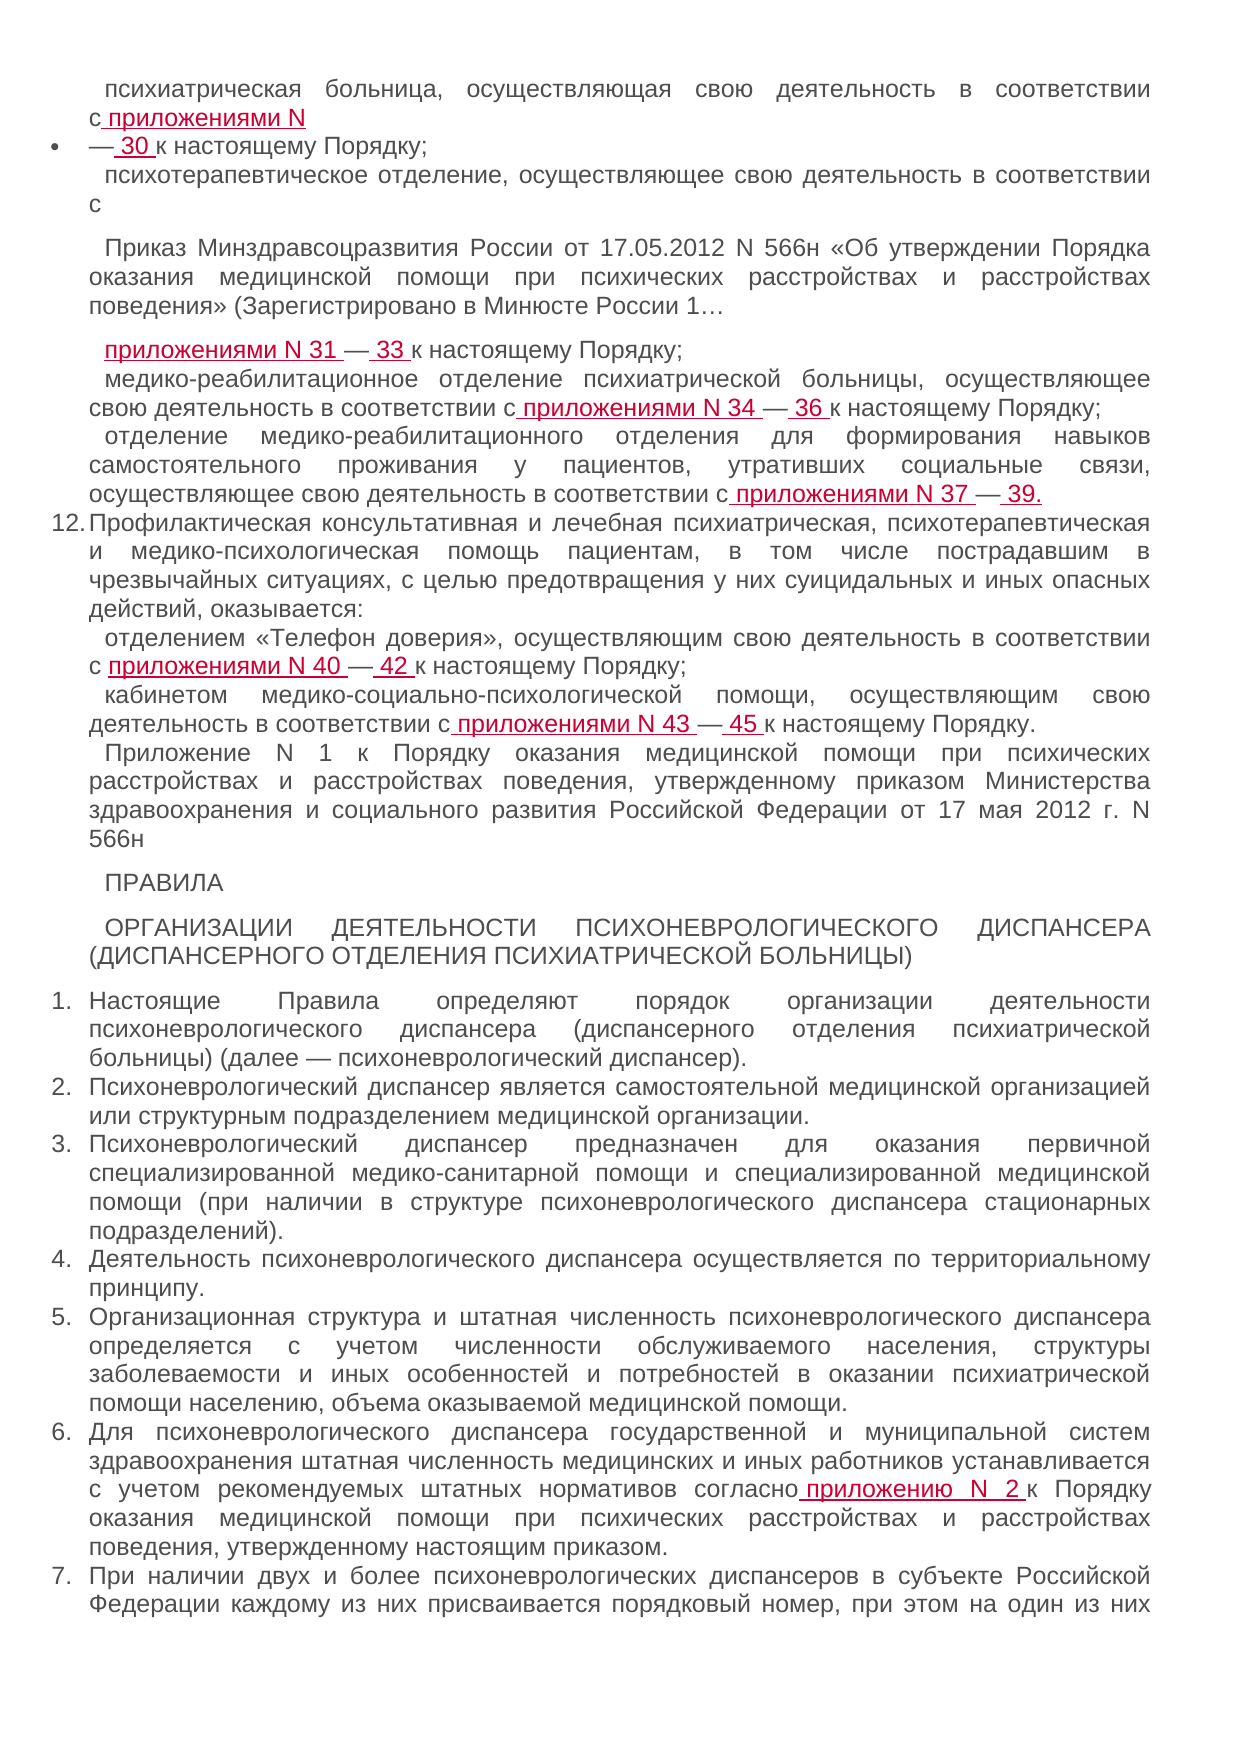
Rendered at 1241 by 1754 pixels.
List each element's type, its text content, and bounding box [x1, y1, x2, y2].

list Настоящие Правила определяют порядок организации деятельности психоневрологического диспансера (диспансерного отделения психиатрической больницы) (далее — психоневрологический диспансер). [51, 986, 1152, 1072]
text отделением «Телефон доверия», осуществляющим свою деятельность в соответствии с приложениями N 40 — 42 к настоящему Порядку; [89, 623, 1152, 680]
text ОРГАНИЗАЦИИ ДЕЯТЕЛЬНОСТИ ПСИХОНЕВРОЛОГИЧЕСКОГО ДИСПАНСЕРА (ДИСПАНСЕРНОГО ОТДЕЛЕНИЯ ПСИХИАТРИЧЕСКОЙ БОЛЬНИЦЫ) [89, 913, 1152, 970]
text отделение медико-реабилитационного отделения для формирования навыков самостоятельного проживания у пациентов, утративших социальные связи, осуществляющее свою деятельность в соответствии с приложениями N 37 — 39. [89, 421, 1152, 508]
text Приложение N 1 к Порядку оказания медицинской помощи при психических расстройствах и расстройствах поведения, утвержденному приказом Министерства здравоохранения и социального развития Российской Федерации от 17 мая 2012 г. N 566н [89, 738, 1152, 853]
text медико-реабилитационное отделение психиатрической больницы, осуществляющее свою деятельность в соответствии с приложениями N 34 — 36 к настоящему Порядку; [89, 364, 1152, 421]
text ПРАВИЛА [89, 868, 1152, 897]
text психиатрическая больница, осуществляющая свою деятельность в соответствии с приложениями N [89, 74, 1152, 131]
list Психоневрологический диспансер является самостоятельной медицинской организацией или структурным подразделением медицинской организации. [51, 1072, 1152, 1129]
list — 30 к настоящему Порядку; [51, 131, 1152, 160]
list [51, 1561, 1152, 1618]
text психотерапевтическое отделение, осуществляющее свою деятельность в соответствии с [89, 160, 1152, 218]
list Для психоневрологического диспансера государственной и муниципальной систем здравоохранения штатная численность медицинских и иных работников устанавливается с учетом рекомендуемых штатных нормативов согласно приложению N 2 к Порядку оказания медицинской помощи при психических расстройствах и расстройствах поведения, утвержденному настоящим приказом. [51, 1417, 1152, 1561]
list Организационная структура и штатная численность психоневрологического диспансера определяется с учетом численности обслуживаемого населения, структуры заболеваемости и иных особенностей и потребностей в оказании психиатрической помощи населению, объема оказываемой медицинской помощи. [51, 1302, 1152, 1417]
text приложениями N 31 — 33 к настоящему Порядку; [89, 335, 1152, 364]
list Деятельность психоневрологического диспансера осуществляется по территориальному принципу. [51, 1244, 1152, 1302]
text Приказ Минздравсоцразвития России от 17.05.2012 N 566н «Об утверждении Порядка оказания медицинской помощи при психических расстройствах и расстройствах поведения» (Зарегистрировано в Минюсте России 1… [89, 233, 1152, 319]
list Психоневрологический диспансер предназначен для оказания первичной специализированной медико-санитарной помощи и специализированной медицинской помощи (при наличии в структуре психоневрологического диспансера стационарных подразделений). [51, 1129, 1152, 1244]
list Профилактическая консультативная и лечебная психиатрическая, психотерапевтическая и медико-психологическая помощь пациентам, в том числе пострадавшим в чрезвычайных ситуациях, с целью предотвращения у них суицидальных и иных опасных действий, оказывается: [51, 508, 1152, 623]
text кабинетом медико-социально-психологической помощи, осуществляющим свою деятельность в соответствии с приложениями N 43 — 45 к настоящему Порядку. [89, 680, 1152, 738]
